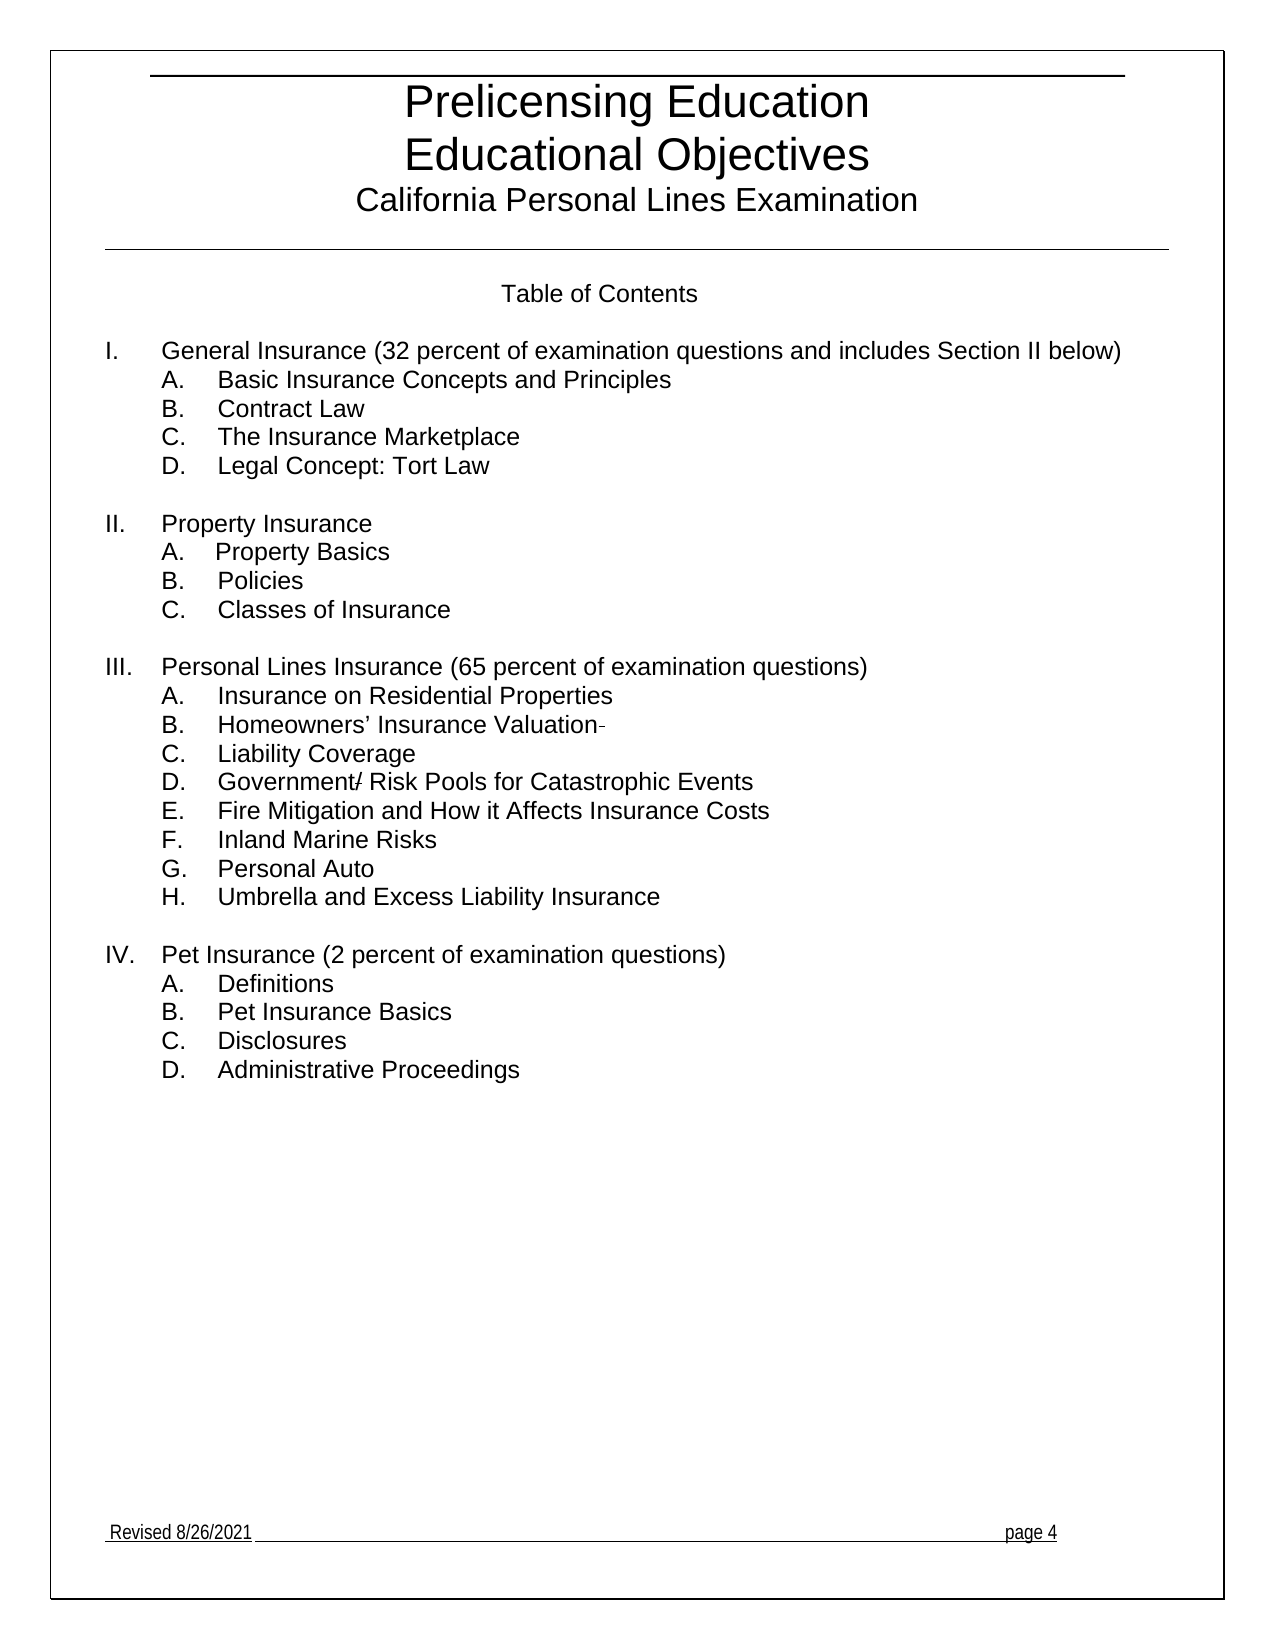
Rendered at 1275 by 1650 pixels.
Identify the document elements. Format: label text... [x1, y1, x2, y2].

text H. Umbrella and Excess Liability Insurance [161, 882, 1169, 911]
text A. Basic Insurance Concepts and Principles [161, 365, 1169, 394]
text D. Legal Concept: Tort Law [161, 451, 1169, 480]
text III. Personal Lines Insurance (65 percent of examination questions) [105, 652, 1169, 681]
text A. Insurance on Residential Properties [161, 681, 1169, 710]
text E. Fire Mitigation and How it Affects Insurance Costs [161, 796, 1169, 825]
text B. Contract Law [161, 394, 1169, 422]
text F. Inland Marine Risks [161, 825, 1169, 854]
text G. Personal Auto [161, 854, 1169, 882]
text II. Property Insurance [105, 509, 1169, 537]
text A. Property Basics [161, 537, 1169, 566]
text C. Liability Coverage [161, 739, 1169, 767]
text I. General Insurance (32 percent of examination questions and includes Section II below) [105, 336, 1169, 365]
text B. Homeowners’ Insurance Valuation [161, 710, 1169, 739]
text IV. Pet Insurance (2 percent of examination questions) [105, 940, 1169, 969]
text D. Administrative Proceedings [161, 1055, 1169, 1084]
text B. Pet Insurance Basics [161, 997, 1169, 1026]
text D. Government/ Risk Pools for Catastrophic Events [161, 767, 1169, 796]
text C. Disclosures [161, 1026, 1169, 1055]
text C. The Insurance Marketplace [161, 422, 1169, 451]
text Table of Contents [105, 279, 1094, 307]
text C. Classes of Insurance [161, 595, 1169, 624]
text A. Definitions [161, 969, 1169, 997]
text B. Policies [161, 566, 1169, 595]
